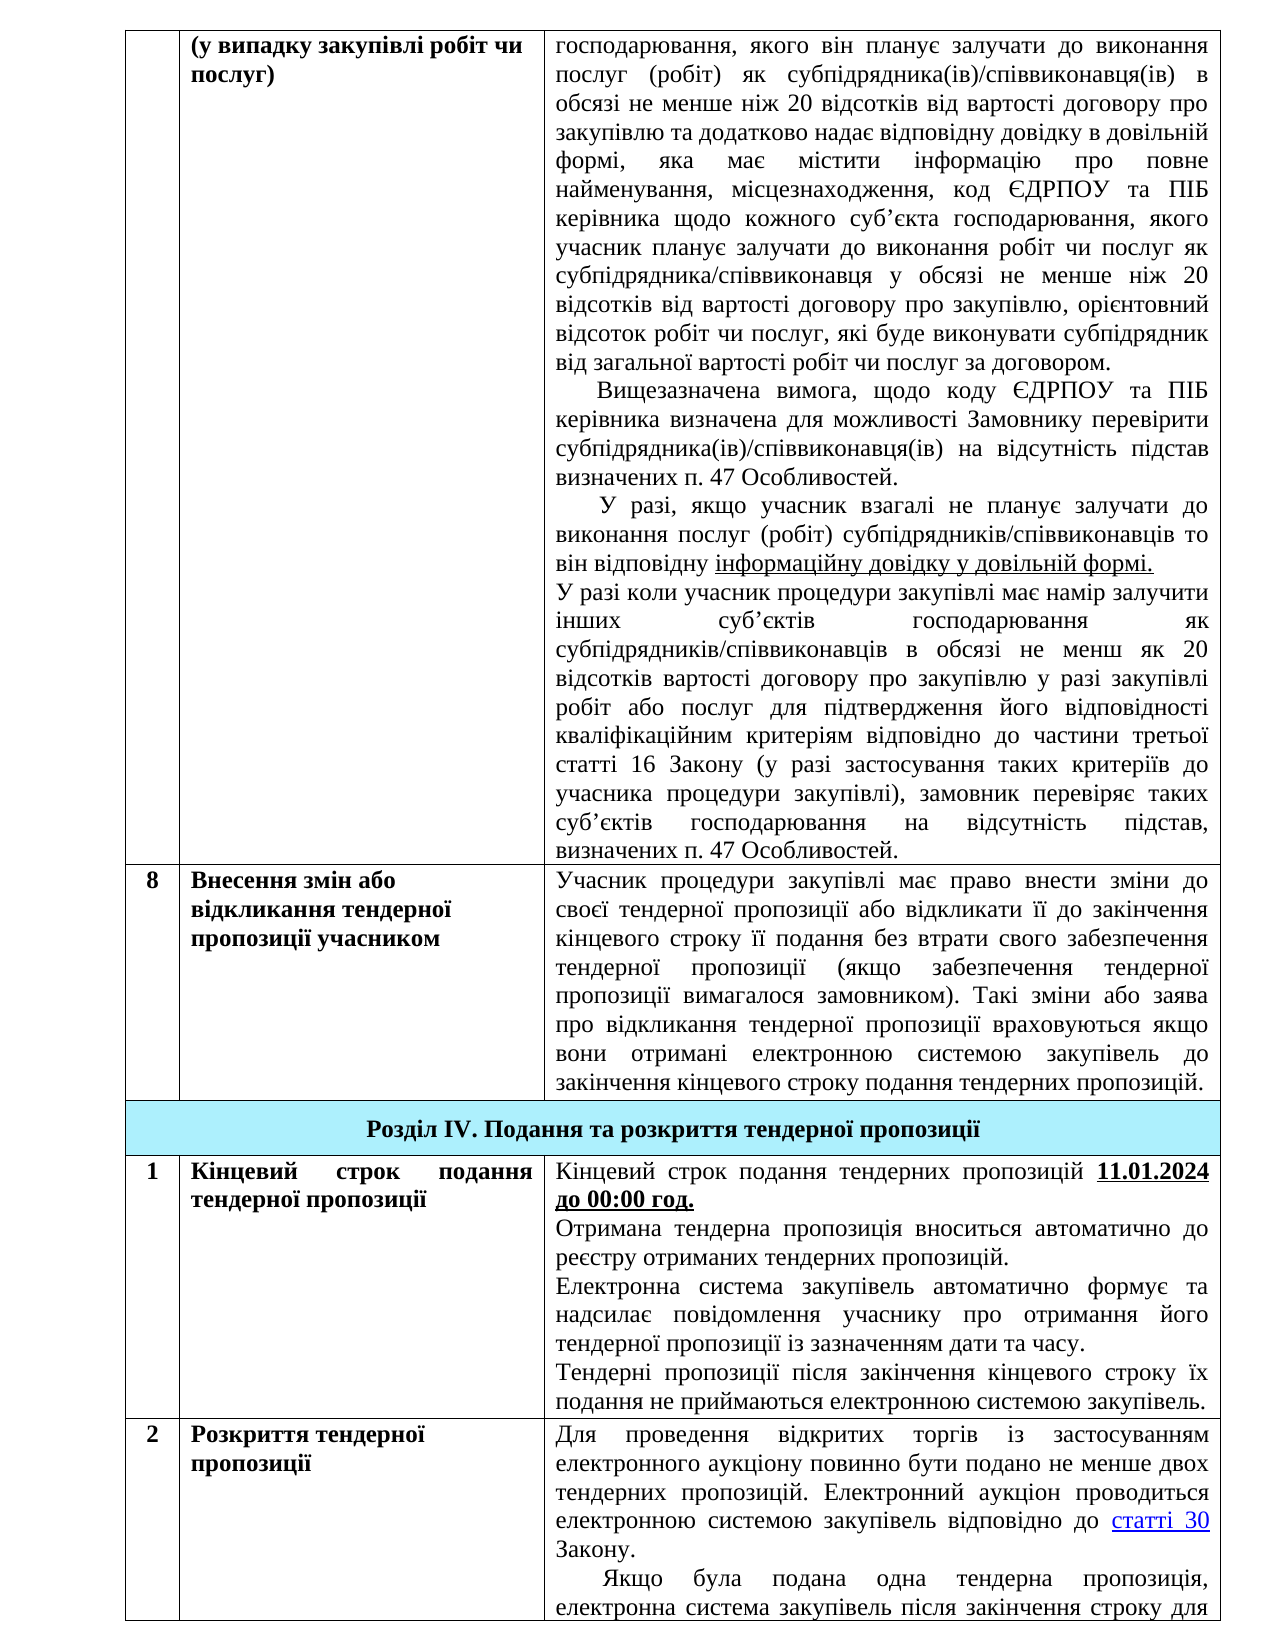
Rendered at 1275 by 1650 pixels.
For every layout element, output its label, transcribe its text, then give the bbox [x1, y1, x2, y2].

table_cell Кінцевий строк подання тендерної пропозиції [180, 1156, 544, 1418]
table_cell Кінцевий строк подання тендерних пропозицій 11.01.2024 до 00:00 год. Отримана тендерна пропозиція вноситься автоматично до реєстру отриманих тендерних пропозицій. Електронна система закупівель автоматично формує та надсилає повідомлення учаснику про отримання його тендерної пропозиції із зазначенням дати та часу. Тендерні пропозиції після закінчення кінцевого строку їх подання не приймаються електронною системою закупівель. [545, 1156, 1220, 1418]
table_cell 7 [126, 31, 179, 864]
table_cell 8 [126, 865, 179, 1100]
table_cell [180, 1419, 544, 1620]
table_cell Учасник процедури закупівлі має право внести зміни до своєї тендерної пропозиції або відкликати її до закінчення кінцевого строку її подання без втрати свого забезпечення тендерної пропозиції (якщо забезпечення тендерної пропозиції вимагалося замовником). Такі зміни або заява про відкликання тендерної пропозиції враховуються якщо вони отримані електронною системою закупівель до закінчення кінцевого строку подання тендерних пропозицій. [545, 865, 1220, 1100]
table_cell Внесення змін або відкликання тендерної пропозиції учасником [180, 865, 544, 1100]
table_cell 1 [126, 1156, 179, 1418]
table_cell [180, 31, 544, 864]
table_cell Розділ IV. Подання та розкриття тендерної пропозиції [126, 1101, 1220, 1155]
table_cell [545, 31, 1220, 864]
table_cell 2 [126, 1419, 179, 1620]
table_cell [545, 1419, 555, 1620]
